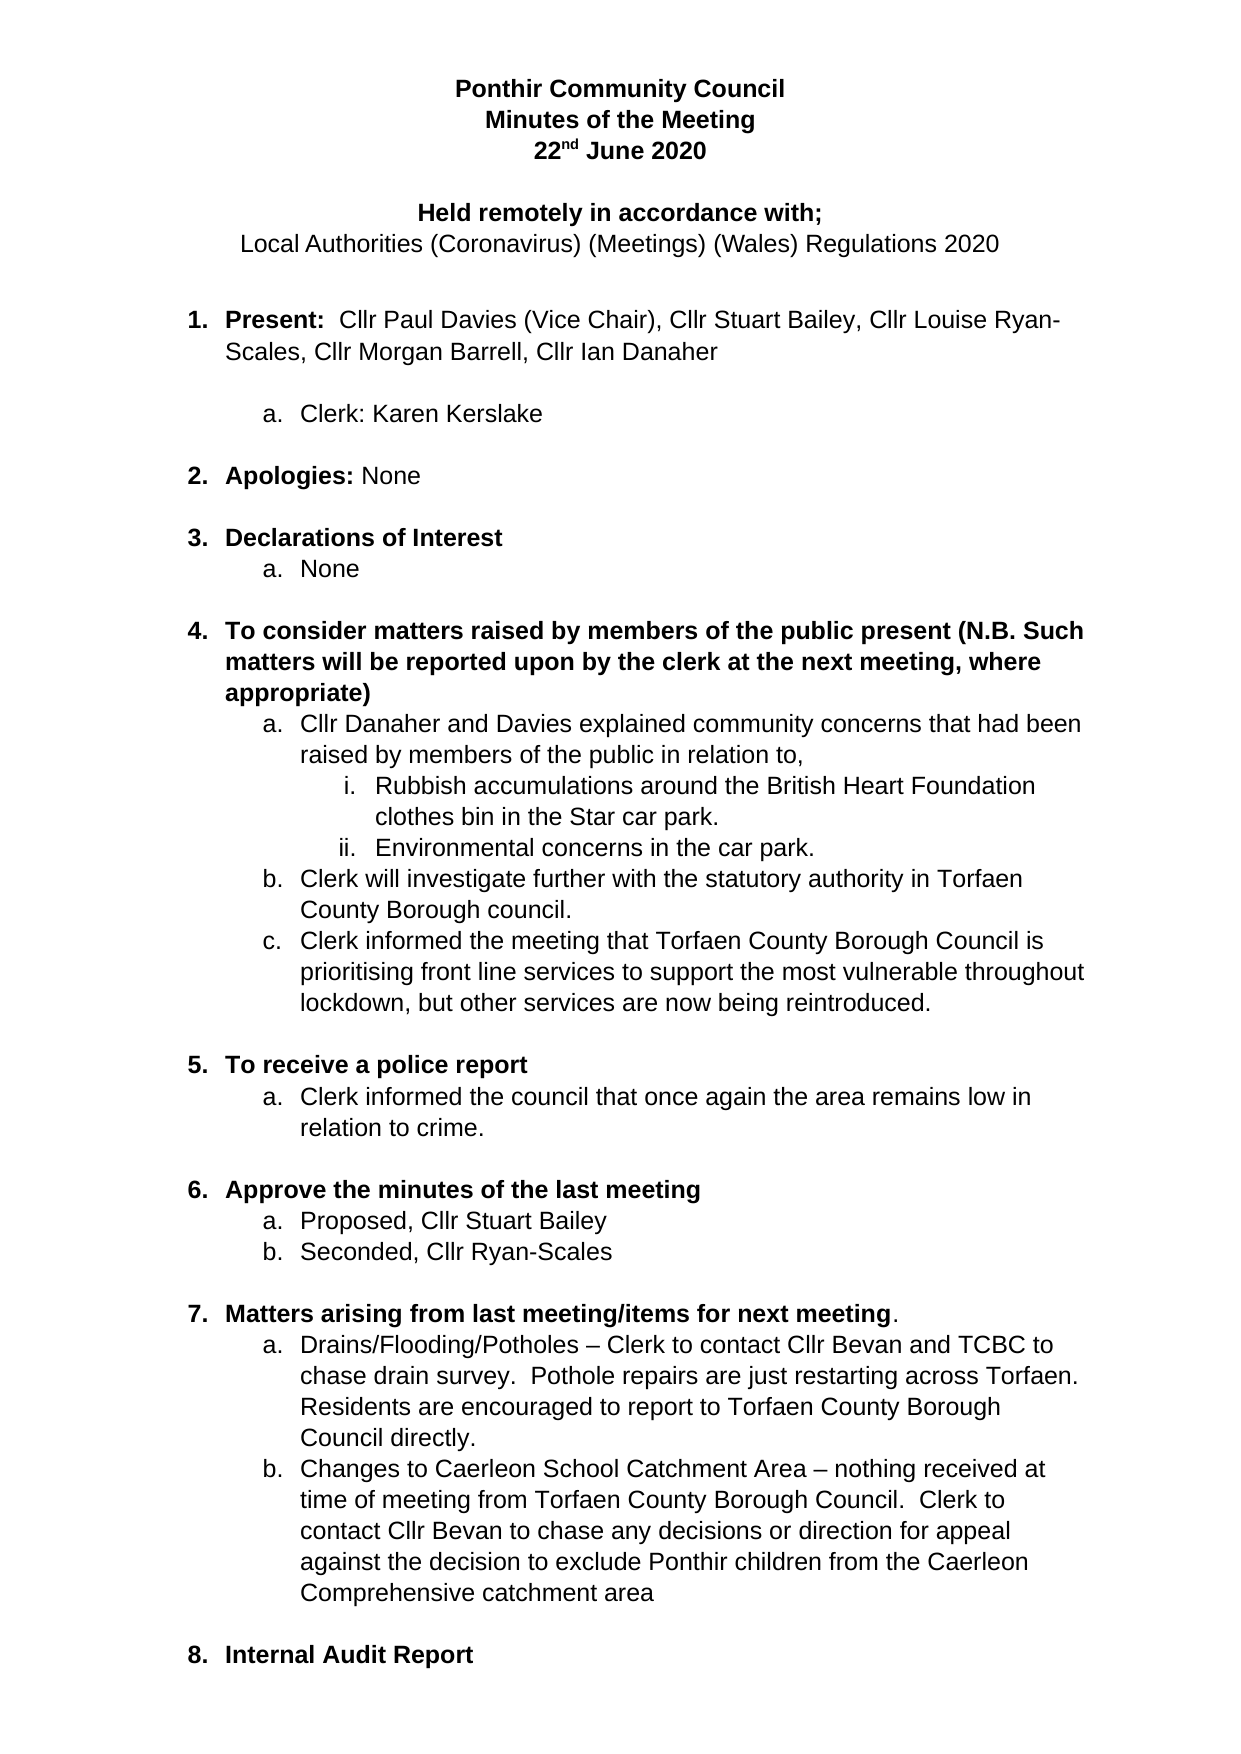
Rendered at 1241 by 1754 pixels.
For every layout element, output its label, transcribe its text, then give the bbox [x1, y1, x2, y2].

list Environmental concerns in the car park. [356, 833, 1090, 862]
list Internal Audit Report [187, 1640, 1090, 1669]
list Matters arising from last meeting/items for next meeting. [187, 1299, 1090, 1328]
list Changes to Caerleon School Catchment Area – nothing received at time of meeting from Torfaen County Borough Council. Clerk to contact Cllr Bevan to chase any decisions or direction for appeal against the decision to exclude Ponthir children from the Caerleon Comprehensive catchment area [262, 1454, 1090, 1607]
list Present: Cllr Paul Davies (Vice Chair), Cllr Stuart Bailey, Cllr Louise Ryan-Scales, Cllr Morgan Barrell, Cllr Ian Danaher [187, 306, 1090, 365]
list Rubbish accumulations around the British Heart Foundation clothes bin in the Star car park. [356, 771, 1090, 831]
text Minutes of the Meeting [150, 105, 1090, 134]
text Held remotely in accordance with; [150, 198, 1090, 227]
list None [262, 554, 1090, 583]
text 22nd June 2020 [150, 136, 1090, 165]
list To receive a police report [187, 1051, 1090, 1079]
list Seconded, Cllr Ryan-Scales [262, 1237, 1090, 1266]
text Local Authorities (Coronavirus) (Meetings) (Wales) Regulations 2020 [150, 229, 1090, 258]
list Clerk: Karen Kerslake [262, 399, 1090, 427]
list Declarations of Interest [187, 523, 1090, 552]
list Apologies: None [187, 461, 1090, 489]
list Clerk informed the council that once again the area remains low in relation to crime. [262, 1082, 1090, 1141]
list Drains/Flooding/Potholes – Clerk to contact Cllr Bevan and TCBC to chase drain survey. Pothole repairs are just restarting across Torfaen. Residents are encouraged to report to Torfaen County Borough Council directly. [262, 1330, 1090, 1452]
list Clerk informed the meeting that Torfaen County Borough Council is prioritising front line services to support the most vulnerable throughout lockdown, but other services are now being reintroduced. [262, 926, 1090, 1017]
list Proposed, Cllr Stuart Bailey [262, 1206, 1090, 1234]
list Cllr Danaher and Davies explained community concerns that had been raised by members of the public in relation to, [262, 709, 1090, 769]
list Clerk will investigate further with the statutory authority in Torfaen County Borough council. [262, 864, 1090, 924]
list Approve the minutes of the last meeting [187, 1175, 1090, 1203]
text Ponthir Community Council [150, 74, 1090, 103]
list To consider matters raised by members of the public present (N.B. Such matters will be reported upon by the clerk at the next meeting, where appropriate) [187, 616, 1090, 707]
